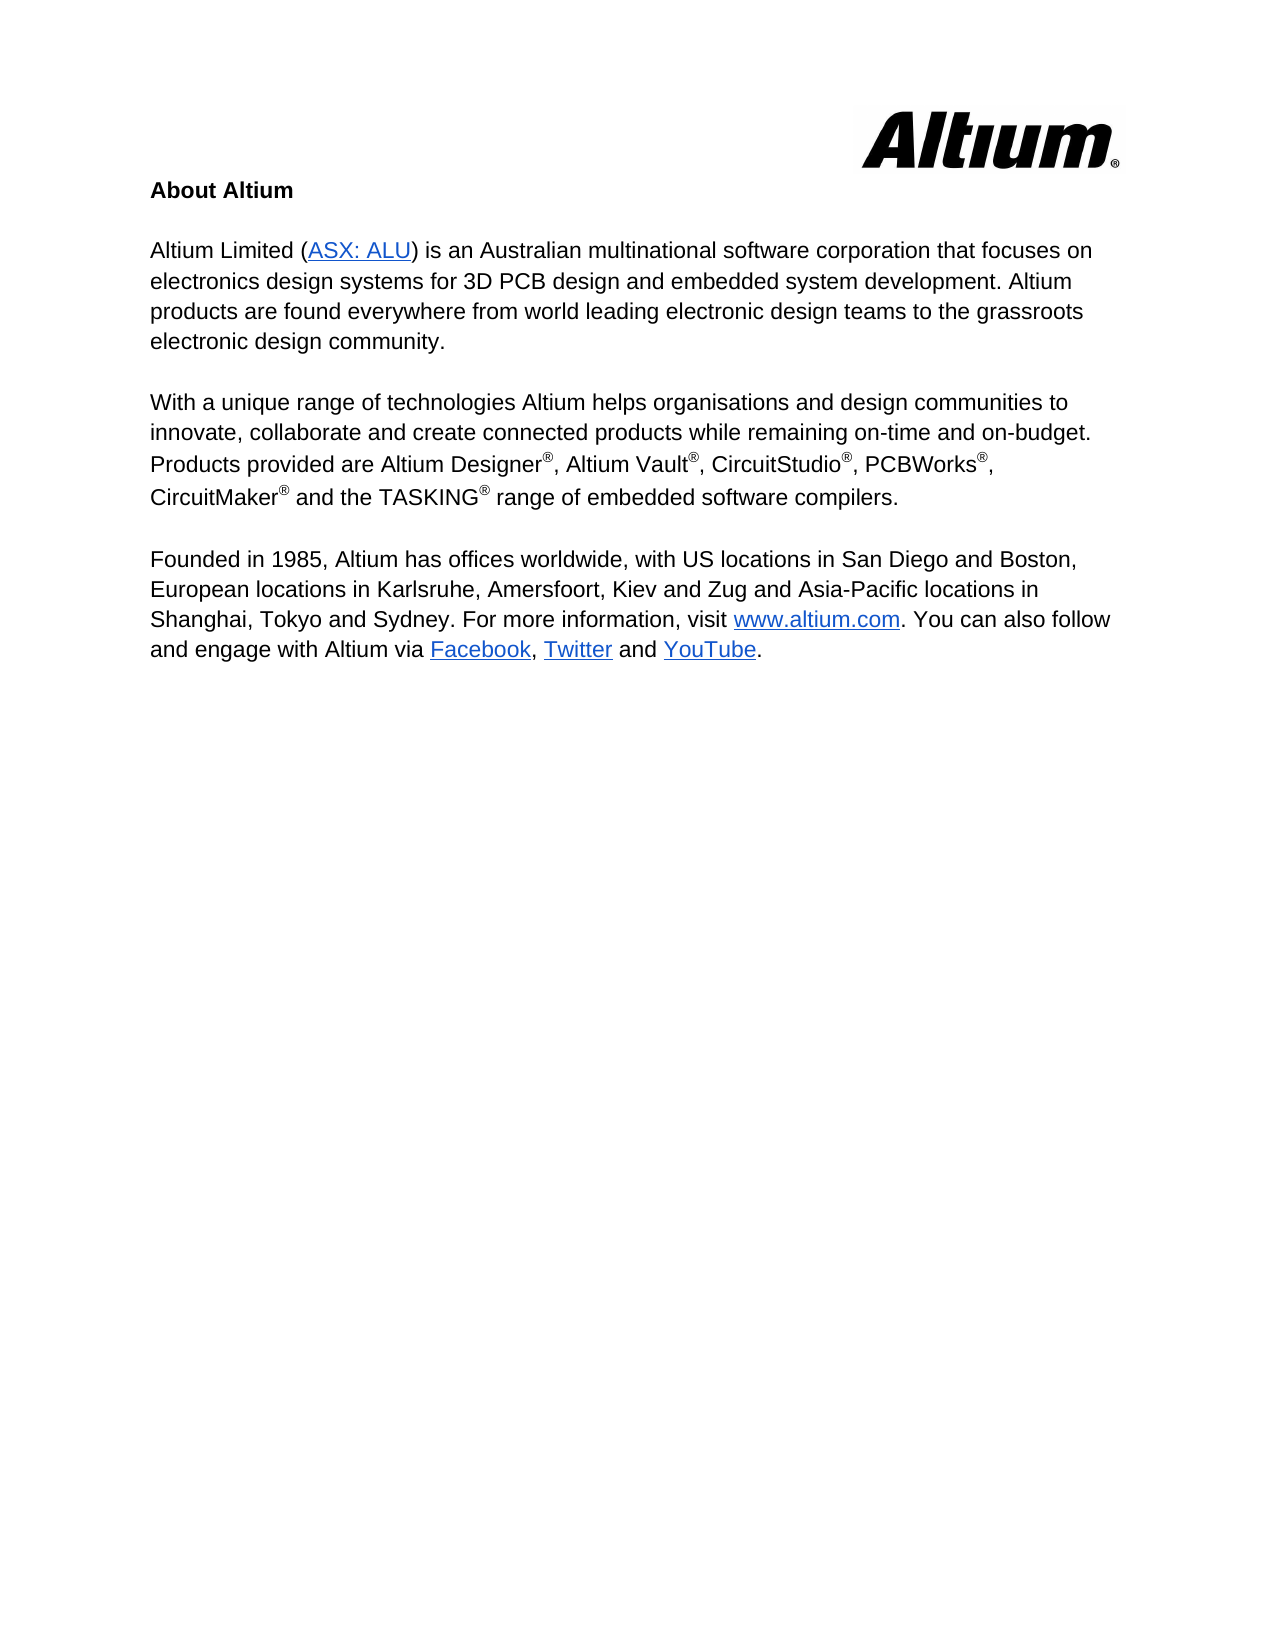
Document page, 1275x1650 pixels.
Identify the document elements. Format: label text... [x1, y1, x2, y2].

text About Altium [150, 177, 1125, 203]
text Founded in 1985, Altium has offices worldwide, with US locations in San Diego and Boston, European locations in Karlsruhe, Amersfoort, Kiev and Zug and Asia-Pacific locations in Shanghai, Tokyo and Sydney. For more information, visit www.altium.com. You can also follow and engage with Altium via Facebook, Twitter and YouTube. [150, 546, 1125, 662]
text With a unique range of technologies Altium helps organisations and design communities to innovate, collaborate and create connected products while remaining on-time and on-budget. Products provided are Altium Designer®, Altium Vault®, CircuitStudio®, PCBWorks®, CircuitMaker® and the TASKING® range of embedded software compilers. [150, 388, 1125, 511]
text Altium Limited (ASX: ALU) is an Australian multinational software corporation that focuses on electronics design systems for 3D PCB design and embedded system development. Altium products are found everywhere from world leading electronic design teams to the grassroots electronic design community. [150, 237, 1125, 354]
picture [853, 105, 1125, 174]
